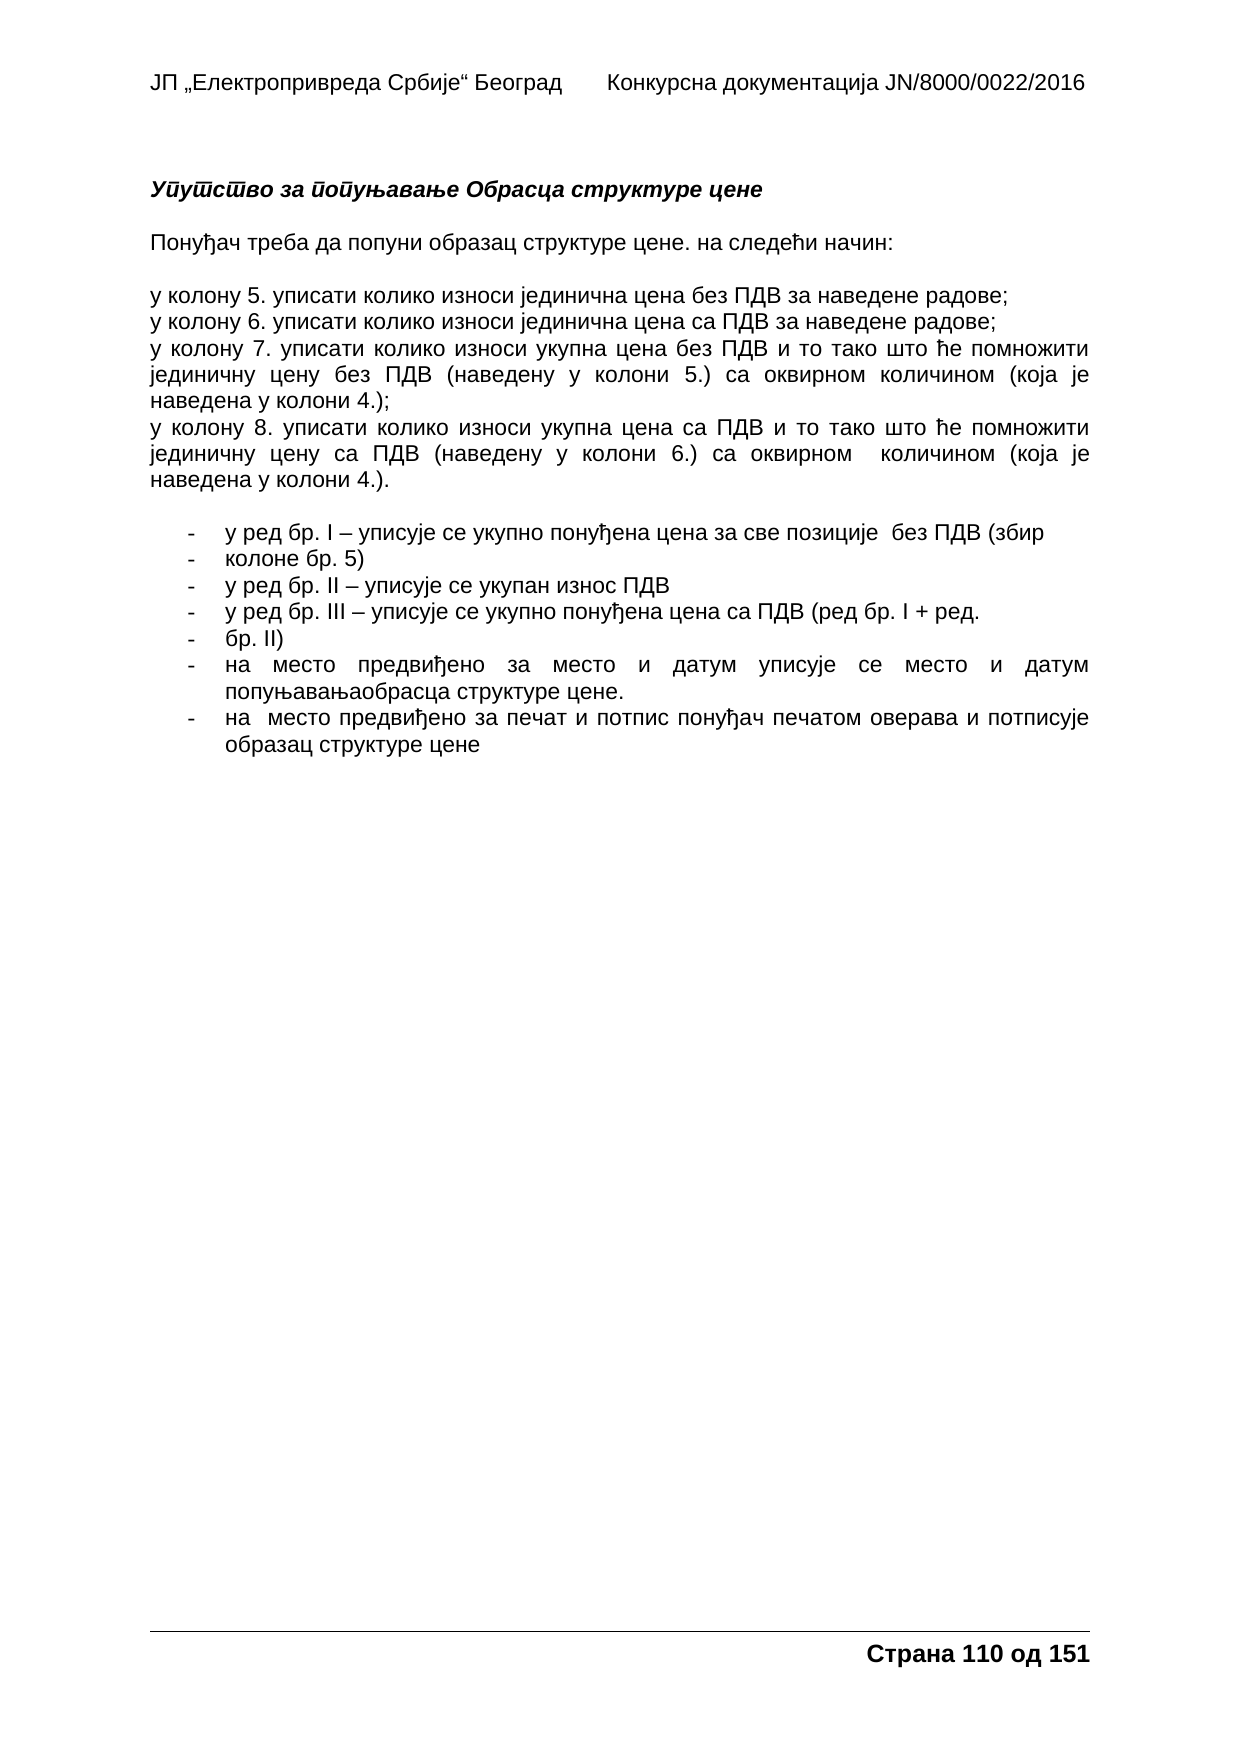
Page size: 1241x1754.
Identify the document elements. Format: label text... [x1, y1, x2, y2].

list на место предвиђено за место и датум уписује се место и датум попуњавањаобрасца структуре цене. [187, 651, 1090, 704]
list у колону 6. уписати колико износи јединична цена са ПДВ за наведене радове; [150, 308, 1090, 334]
list у колону 7. уписати колико износи укупна цена без ПДВ и то тако што ће помножити јединичну цену без ПДВ (наведену у колони 5.) са оквирном количином (која је наведена у колони 4.); [150, 334, 1090, 413]
list колоне бр. 5) [187, 545, 1090, 572]
list у ред бр. II – уписује се укупан износ ПДВ [187, 572, 1090, 598]
list у колону 5. уписати колико износи јединична цена без ПДВ за наведене радове; [150, 282, 1090, 308]
list у ред бр. I – уписује се укупно понуђена цена за све позиције без ПДВ (збир [187, 519, 1090, 545]
text Упутство за попуњавање Обрасца структуре цене [150, 176, 1090, 203]
list на место предвиђено за печат и потпис понуђач печатом оверава и потписује образац структуре цене [187, 704, 1090, 757]
list бр. II) [187, 625, 1090, 651]
list у колону 8. уписати колико износи укупна цена са ПДВ и то тако што ће помножити јединичну цену са ПДВ (наведену у колони 6.) са оквирном количином (која је наведена у колони 4.). [150, 413, 1090, 493]
list у ред бр. III – уписује се укупно понуђена цена са ПДВ (ред бр. I + ред. [187, 598, 1090, 625]
list Понуђач треба да попуни образац структуре цене. на следећи начин: [150, 229, 1090, 255]
